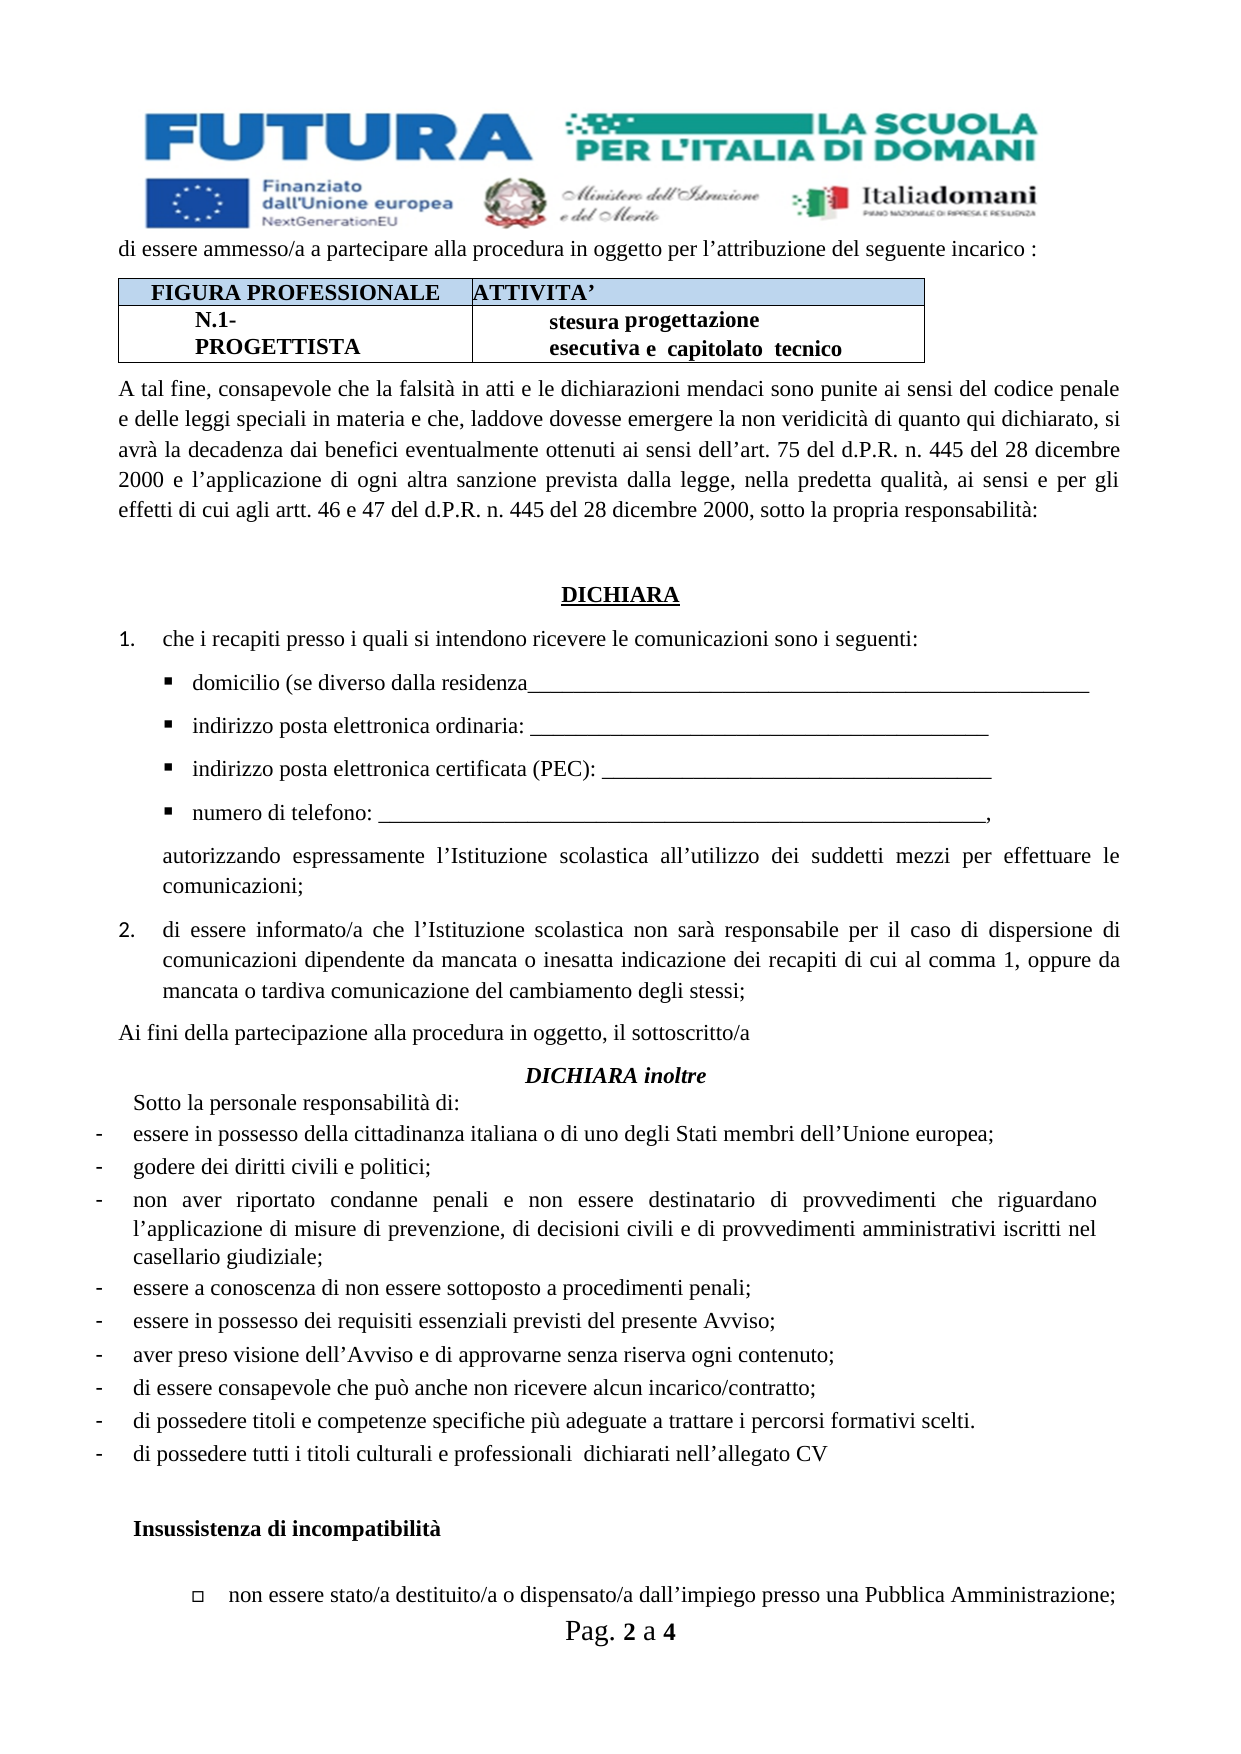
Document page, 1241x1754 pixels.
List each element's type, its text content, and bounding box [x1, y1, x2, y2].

list essere in possesso della cittadinanza italiana o di uno degli Stati membri dell’Unione europea; [95, 1116, 1098, 1148]
table_header FIGURA PROFESSIONALE [119, 279, 472, 305]
text DICHIARA inoltre [133, 1062, 1098, 1088]
list domicilio (se diverso dalla residenza_________________________________________________ [162, 669, 1122, 696]
list godere dei diritti civili e politici; [95, 1149, 1098, 1181]
list di essere informato/a che l’Istituzione scolastica non sarà responsabile per il caso di dispersione di comunicazioni dipendente da mancata o inesatta indicazione dei recapiti di cui al comma 1, oppure da mancata o tardiva comunicazione del cambiamento degli stessi; [118, 915, 1122, 1003]
table_header ATTIVITA’ [473, 279, 924, 305]
list non essere stato/a destituito/a o dispensato/a dall’impiego presso una Pubblica Amministrazione; [191, 1580, 1122, 1608]
text dichiara [118, 581, 1122, 608]
table_cell stesura progettazione esecutiva e capitolato tecnico [473, 306, 924, 362]
list indirizzo posta elettronica ordinaria: ________________________________________ [162, 712, 1122, 739]
text A tal fine, consapevole che la falsità in atti e le dichiarazioni mendaci sono punite ai sensi del codice penale e delle leggi speciali in materia e che, laddove dovesse emergere la non veridicità di quanto qui dichiarato, si avrà la decadenza dai benefici eventualmente ottenuti ai sensi dell’art. 75 del d.P.R. n. 445 del 28 dicembre 2000 e l’applicazione di ogni altra sanzione prevista dalla legge, nella predetta qualità, ai sensi e per gli effetti di cui agli artt. 46 e 47 del d.P.R. n. 445 del 28 dicembre 2000, sotto la propria responsabilità: [118, 375, 1122, 522]
text di essere ammesso/a a partecipare alla procedura in oggetto per l’attribuzione del seguente incarico : [118, 235, 1122, 262]
list di essere consapevole che può anche non ricevere alcun incarico/contratto; [95, 1371, 1098, 1402]
list essere a conoscenza di non essere sottoposto a procedimenti penali; [95, 1271, 1098, 1303]
list che i recapiti presso i quali si intendono ricevere le comunicazioni sono i seguenti: [118, 624, 1122, 652]
text Ai fini della partecipazione alla procedura in oggetto, il sottoscritto/a [118, 1019, 1122, 1046]
text autorizzando espressamente l’Istituzione scolastica all’utilizzo dei suddetti mezzi per effettuare le comunicazioni; [162, 842, 1122, 898]
text Sotto la personale responsabilità di: [133, 1088, 1098, 1115]
list non aver riportato condanne penali e non essere destinatario di provvedimenti che riguardano l’applicazione di misure di prevenzione, di decisioni civili e di provvedimenti amministrativi iscritti nel casellario giudiziale; [95, 1183, 1098, 1270]
list indirizzo posta elettronica certificata (PEC): __________________________________ [162, 755, 1122, 782]
table_cell n.1-Progettista [119, 306, 472, 362]
list essere in possesso dei requisiti essenziali previsti del presente Avviso; [95, 1304, 1098, 1336]
list aver preso visione dell’Avviso e di approvarne senza riserva ogni contenuto; [95, 1338, 1098, 1369]
list di possedere titoli e competenze specifiche più adeguate a trattare i percorsi formativi scelti. [95, 1404, 1098, 1435]
list numero di telefono: _____________________________________________________, [162, 798, 1122, 825]
picture [138, 107, 1044, 236]
list di possedere tutti i titoli culturali e professionali dichiarati nell’allegato CV [95, 1437, 1098, 1468]
text Insussistenza di incompatibilità [133, 1515, 1098, 1541]
